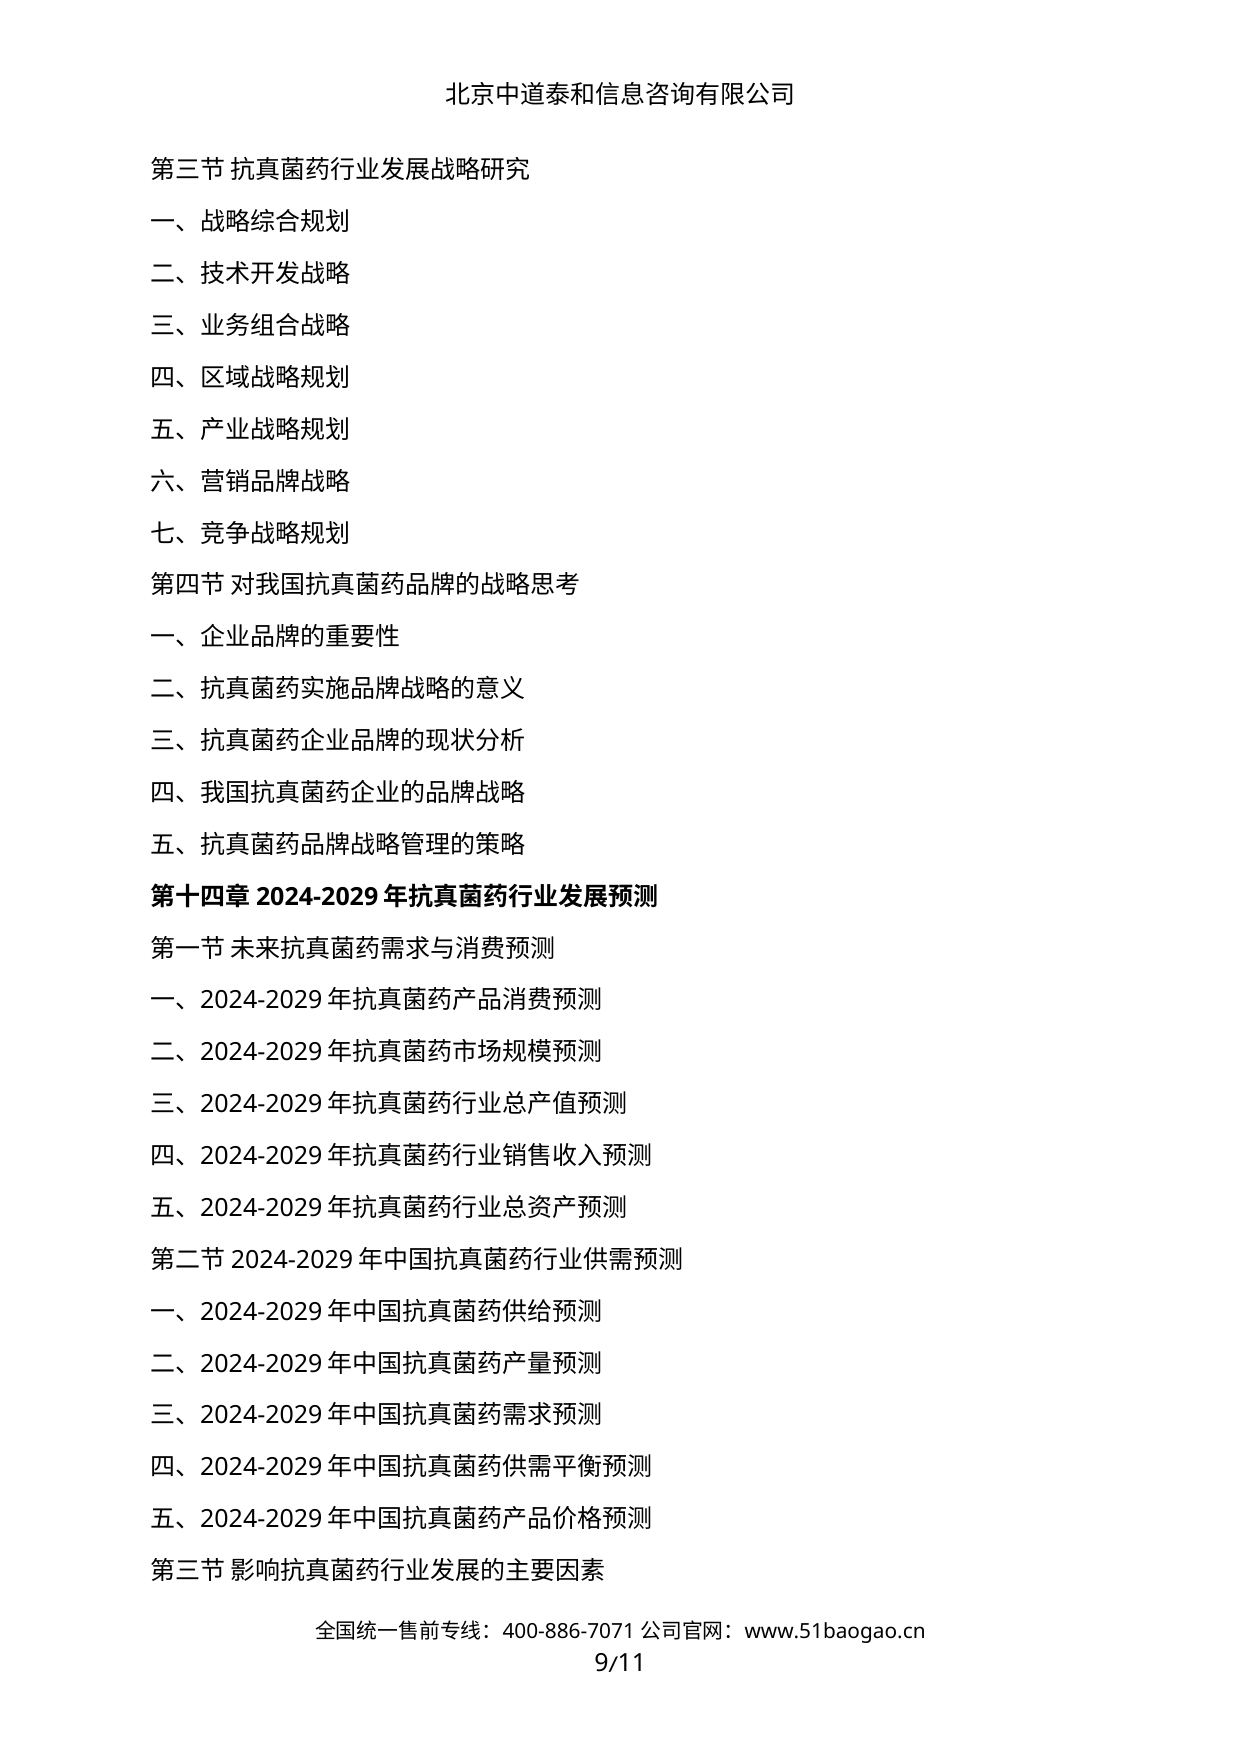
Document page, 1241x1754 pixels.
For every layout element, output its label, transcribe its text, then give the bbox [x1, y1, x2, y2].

text 四、我国抗真菌药企业的品牌战略 [150, 772, 1090, 809]
text 第四节 对我国抗真菌药品牌的战略思考 [150, 565, 1090, 601]
text 一、企业品牌的重要性 [150, 617, 1090, 653]
text 五、抗真菌药品牌战略管理的策略 [150, 824, 1090, 861]
text 二、2024-2029年中国抗真菌药产量预测 [150, 1343, 1090, 1379]
text 五、2024-2029年中国抗真菌药产品价格预测 [150, 1499, 1090, 1535]
text 五、产业战略规划 [150, 409, 1090, 446]
text 四、2024-2029年抗真菌药行业销售收入预测 [150, 1136, 1090, 1172]
text 三、抗真菌药企业品牌的现状分析 [150, 721, 1090, 757]
text 五、2024-2029年抗真菌药行业总资产预测 [150, 1187, 1090, 1224]
text 三、2024-2029年抗真菌药行业总产值预测 [150, 1084, 1090, 1120]
text 第二节 2024-2029年中国抗真菌药行业供需预测 [150, 1239, 1090, 1276]
text 二、抗真菌药实施品牌战略的意义 [150, 669, 1090, 705]
text 一、2024-2029年抗真菌药产品消费预测 [150, 980, 1090, 1016]
text 第三节 影响抗真菌药行业发展的主要因素 [150, 1551, 1090, 1587]
text 第三节 抗真菌药行业发展战略研究 [150, 150, 1090, 186]
text 一、2024-2029年中国抗真菌药供给预测 [150, 1291, 1090, 1327]
text 第十四章 2024-2029年抗真菌药行业发展预测 [150, 876, 1090, 912]
text 三、业务组合战略 [150, 306, 1090, 342]
text 四、2024-2029年中国抗真菌药供需平衡预测 [150, 1447, 1090, 1483]
text 一、战略综合规划 [150, 202, 1090, 238]
text 第一节 未来抗真菌药需求与消费预测 [150, 928, 1090, 964]
text 七、竞争战略规划 [150, 513, 1090, 549]
text 四、区域战略规划 [150, 357, 1090, 394]
text 三、2024-2029年中国抗真菌药需求预测 [150, 1395, 1090, 1431]
text 二、技术开发战略 [150, 254, 1090, 290]
text 二、2024-2029年抗真菌药市场规模预测 [150, 1032, 1090, 1068]
text 六、营销品牌战略 [150, 461, 1090, 497]
